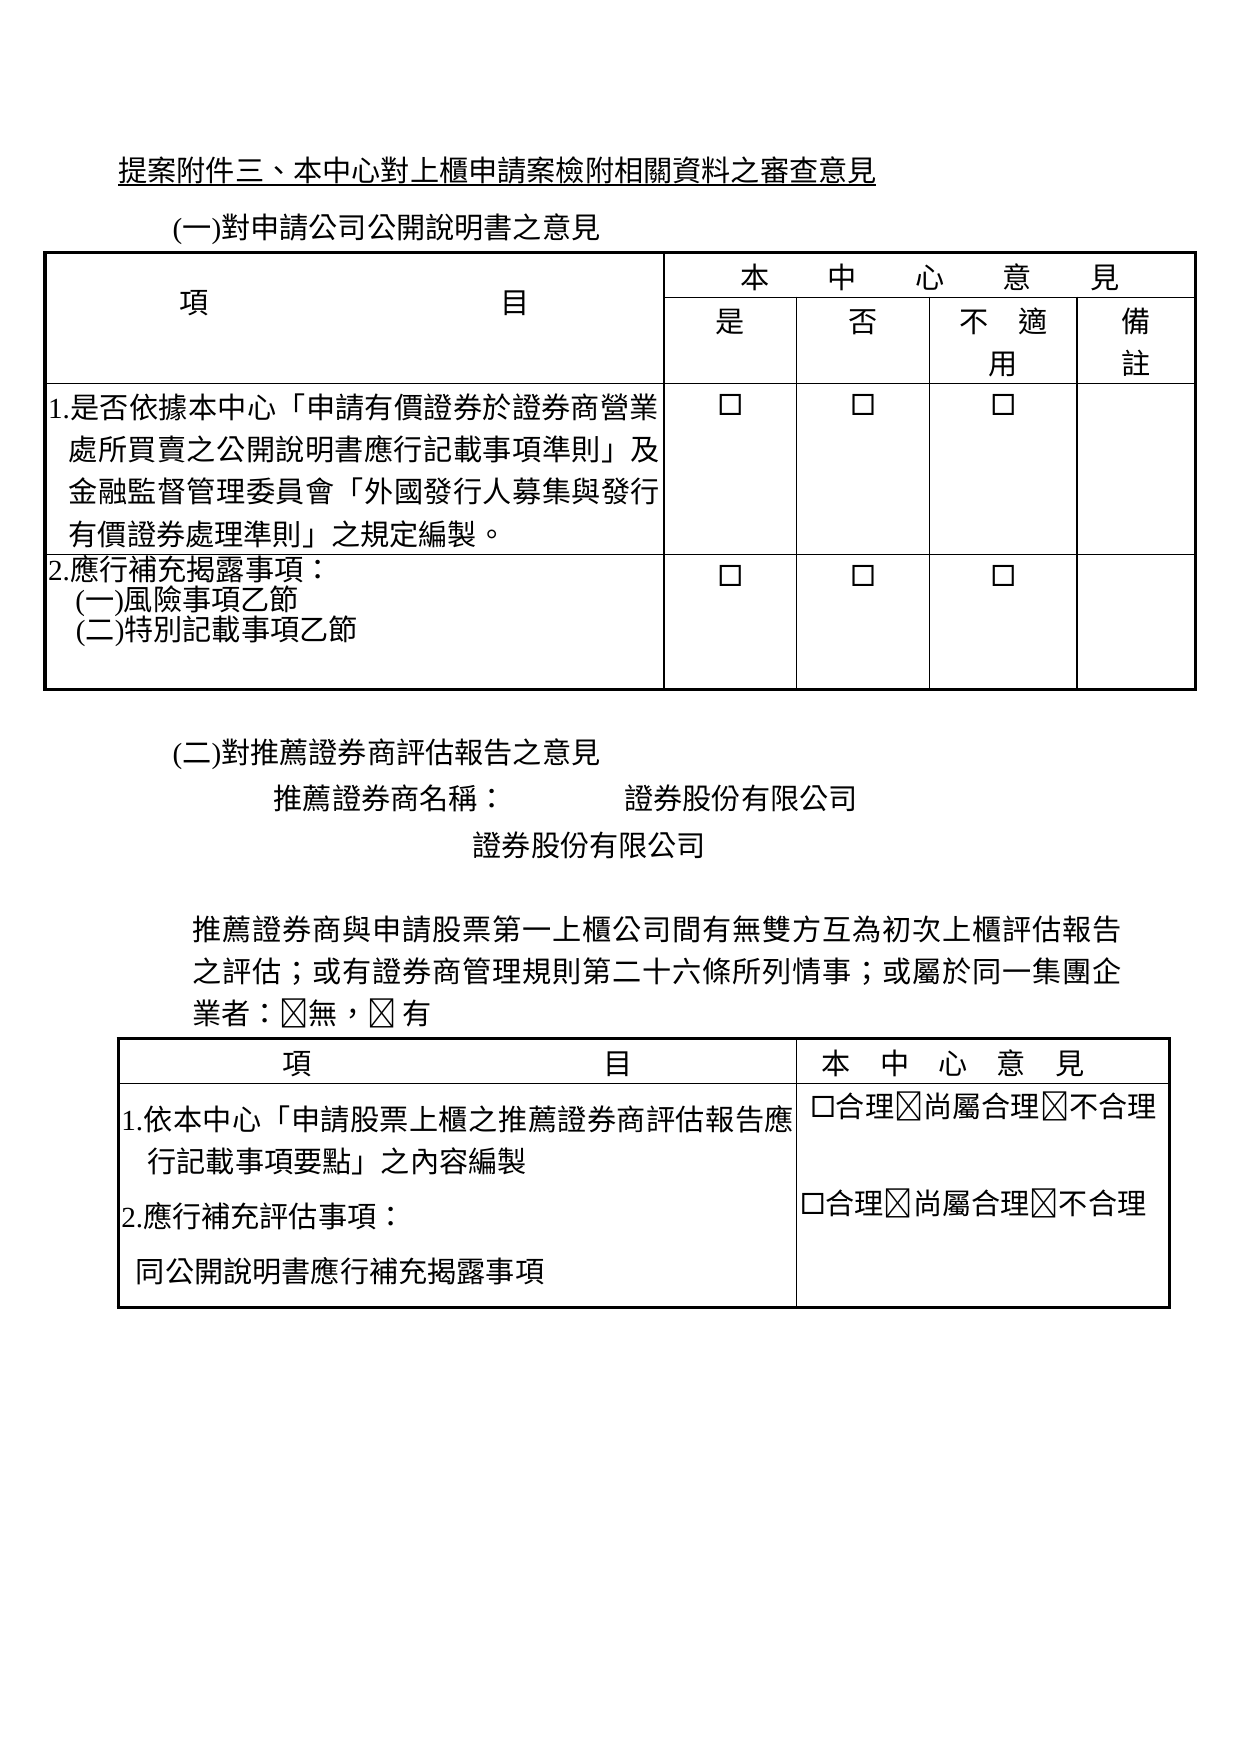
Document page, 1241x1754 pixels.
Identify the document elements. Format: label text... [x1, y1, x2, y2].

text 證券股份有限公司 [181, 822, 1101, 864]
table_header 項 目 [120, 1040, 796, 1082]
table_cell [665, 384, 796, 553]
table_cell [1078, 555, 1194, 688]
table_cell [1078, 384, 1194, 553]
table_cell 2.應行補充評估事項： 同公開說明書應行補充揭露事項 [120, 1181, 796, 1306]
table_cell 備 註 [1078, 298, 1194, 383]
table_cell [797, 384, 929, 553]
table_cell 2.應行補充揭露事項： (一)風險事項乙節 (二)特別記載事項乙節 [47, 555, 663, 688]
table_cell [930, 384, 1076, 553]
text (二)對推薦證券商評估報告之意見 [172, 729, 1122, 771]
text 推薦證券商名稱： 證券股份有限公司 [218, 776, 1122, 818]
table_cell 否 [797, 298, 929, 383]
table_cell [665, 555, 796, 688]
table_cell 是 [665, 298, 796, 383]
table_cell 合理尚屬合理不合理 [797, 1181, 1168, 1306]
text 推薦證券商與申請股票第一上櫃公司間有無雙方互為初次上櫃評估報告之評估；或有證券商管理規則第二十六條所列情事；或屬於同一集團企業者：無， 有 [192, 906, 1122, 1033]
table_cell [930, 555, 1076, 688]
table_cell 合理尚屬合理不合理 [797, 1084, 1168, 1181]
table_cell [797, 555, 929, 688]
table_header 本 中 心 意 見 [797, 1040, 1168, 1082]
table_header 項 目 [47, 254, 663, 383]
table_cell 1.依本中心「申請股票上櫃之推薦證券商評估報告應行記載事項要點」之內容編製 [120, 1084, 796, 1181]
table_cell 不 適 用 [930, 298, 1076, 383]
text (一)對申請公司公開說明書之意見 [172, 205, 1122, 247]
table_header 本 中 心 意 見 [665, 254, 1194, 297]
table_cell 1.是否依據本中心「申請有價證券於證券商營業處所買賣之公開說明書應行記載事項準則」及金融監督管理委員會「外國發行人募集與發行有價證券處理準則」之規定編製。 [47, 384, 663, 553]
text 提案附件三、本中心對上櫃申請案檢附相關資料之審查意見 [118, 148, 1122, 190]
